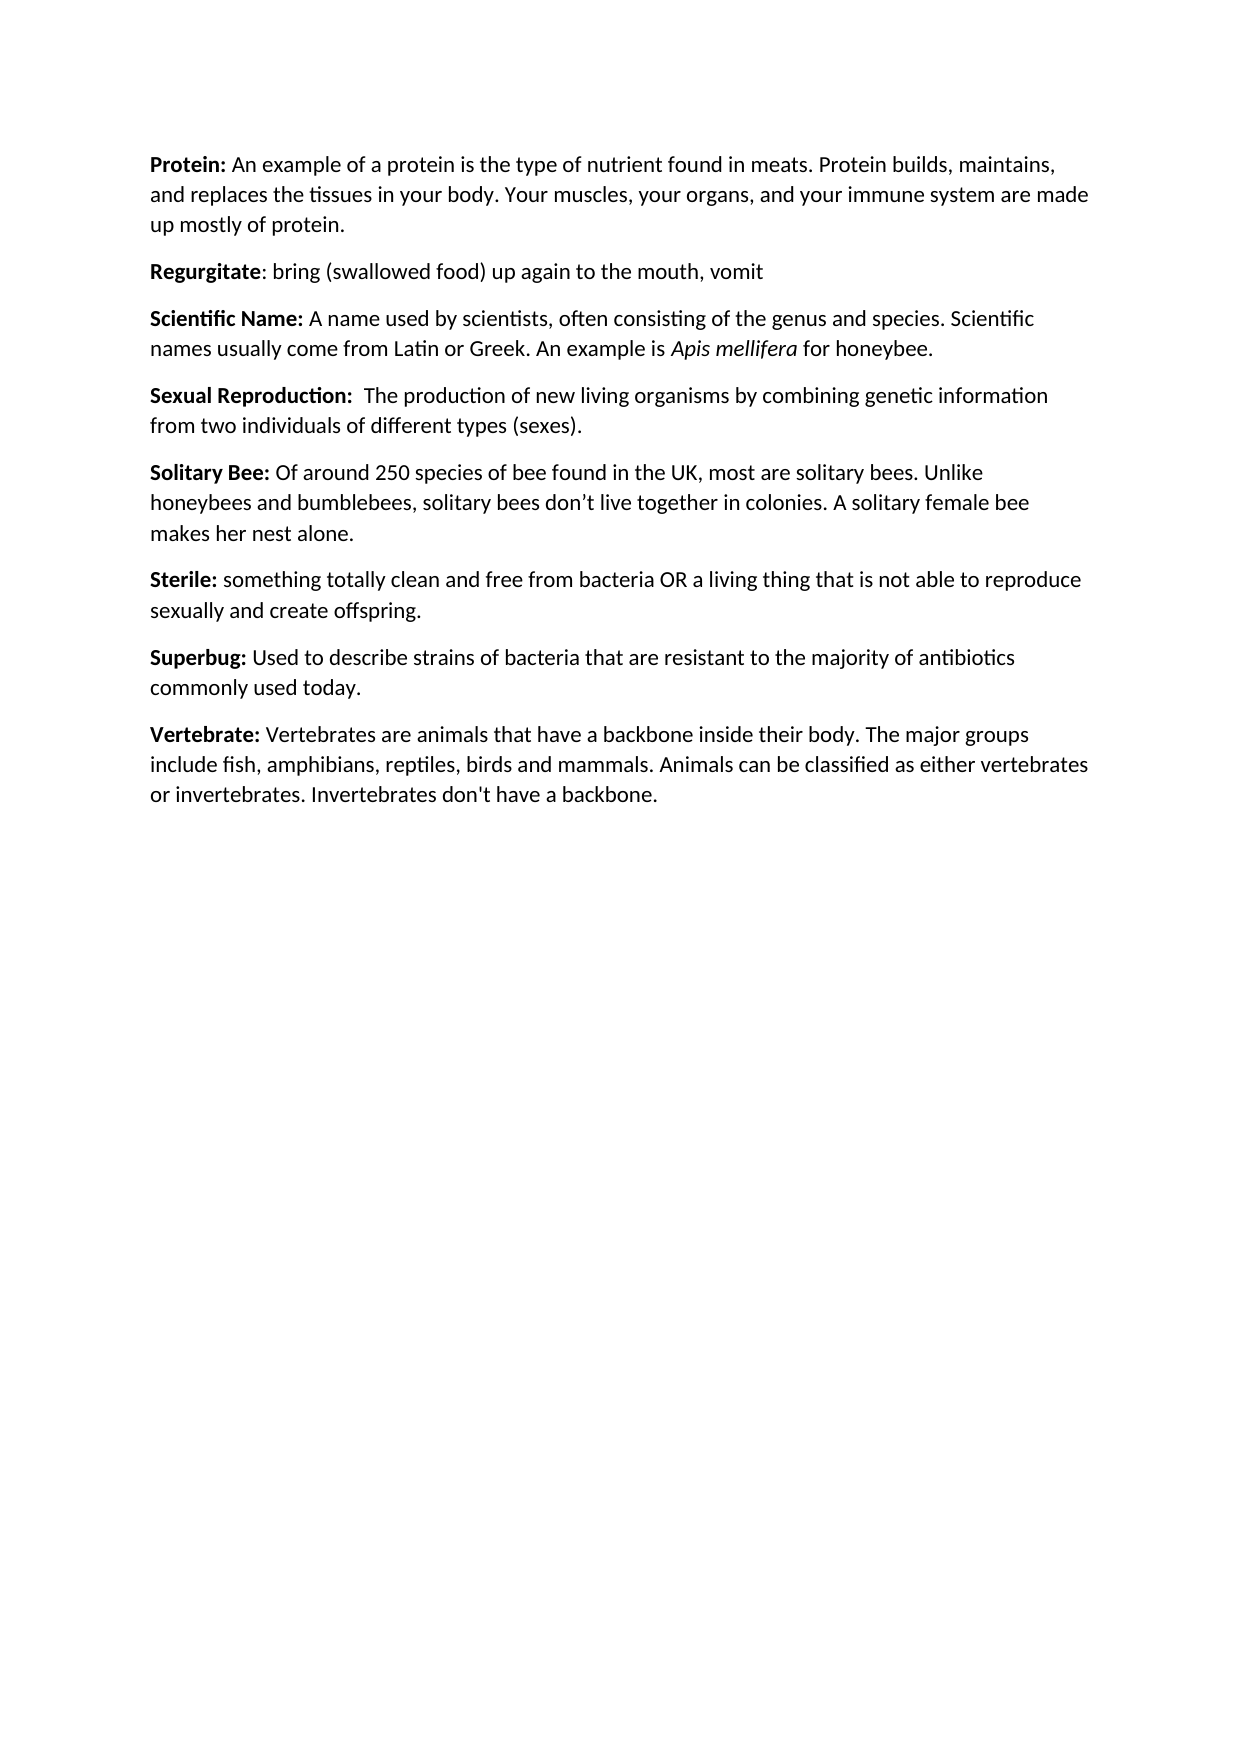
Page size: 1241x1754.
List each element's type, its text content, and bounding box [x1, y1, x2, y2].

text Regurgitate: bring (swallowed food) up again to the mouth, vomit [150, 257, 1090, 285]
text Protein: An example of a protein is the type of nutrient found in meats. Protein builds, maintains, and replaces the tissues in your body. Your muscles, your organs, and your immune system are made up mostly of protein. [150, 150, 1090, 238]
text Scientific Name: A name used by scientists, often consisting of the genus and species. Scientific names usually come from Latin or Greek. An example is Apis mellifera for honeybee. [150, 304, 1090, 362]
text Sexual Reproduction: The production of new living organisms by combining genetic information from two individuals of different types (sexes). [150, 381, 1090, 439]
text Vertebrate: Vertebrates are animals that have a backbone inside their body. The major groups include fish, amphibians, reptiles, birds and mammals. Animals can be classified as either vertebrates or invertebrates. Invertebrates don't have a backbone. [150, 720, 1090, 808]
text Solitary Bee: Of around 250 species of bee found in the UK, most are solitary bees. Unlike honeybees and bumblebees, solitary bees don’t live together in colonies. A solitary female bee makes her nest alone. [150, 458, 1090, 547]
text Superbug: Used to describe strains of bacteria that are resistant to the majority of antibiotics commonly used today. [150, 643, 1090, 701]
text Sterile: something totally clean and free from bacteria OR a living thing that is not able to reproduce sexually and create offspring. [150, 566, 1090, 624]
